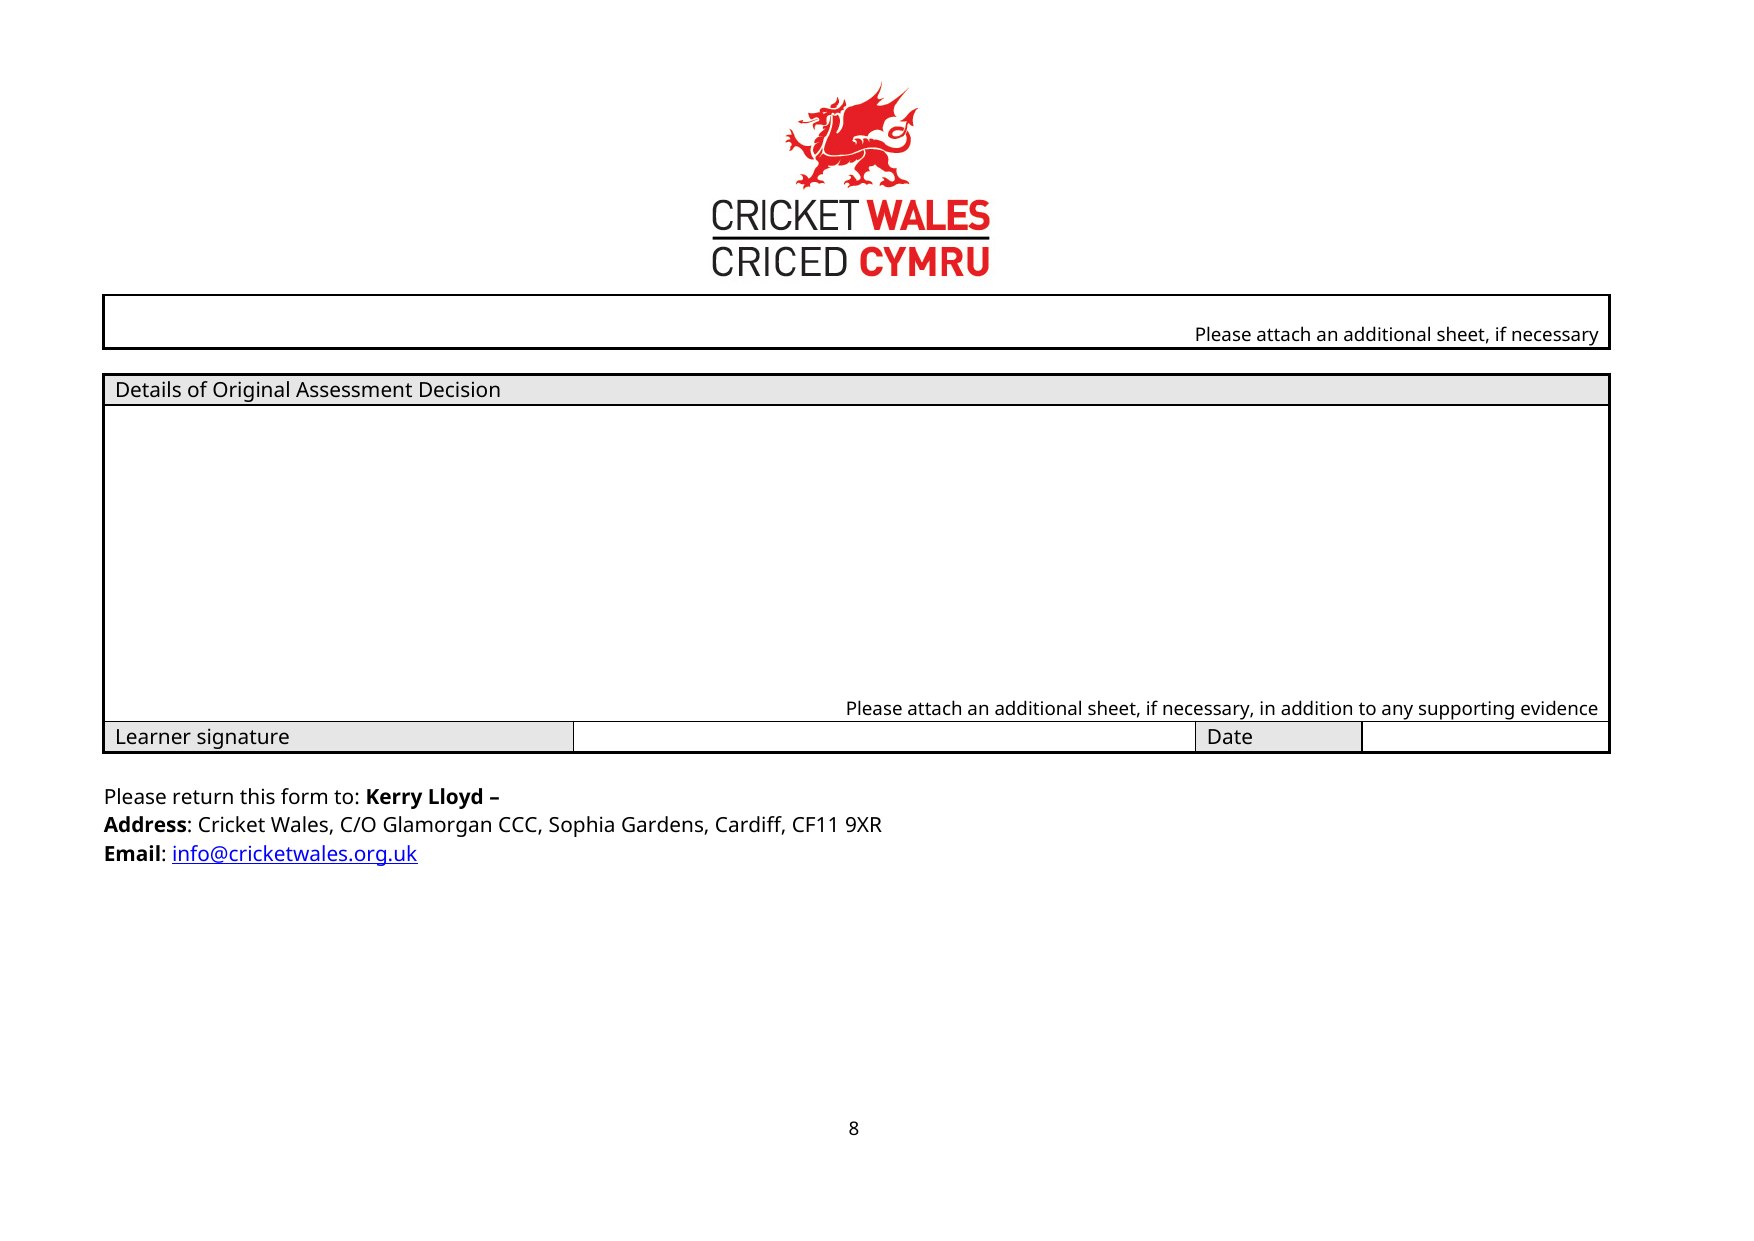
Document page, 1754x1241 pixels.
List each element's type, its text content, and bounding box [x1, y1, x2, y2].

table_header Details of Original Assessment Decision [105, 376, 1608, 404]
text Email: info@cricketwales.org.uk [103, 839, 1604, 867]
picture [701, 73, 1007, 294]
text Please return this form to: Kerry Lloyd – [103, 782, 1604, 811]
table_cell Learner signature [105, 722, 573, 751]
table_cell Please attach an additional sheet, if necessary [105, 296, 1608, 347]
table_cell Date [1196, 722, 1361, 751]
table_cell [1363, 722, 1608, 751]
table_cell [574, 722, 1195, 751]
table_cell Please attach an additional sheet, if necessary, in addition to any supporting evidence [105, 406, 1608, 721]
text Address: Cricket Wales, C/O Glamorgan CCC, Sophia Gardens, Cardiff, CF11 9XR [103, 811, 1604, 839]
